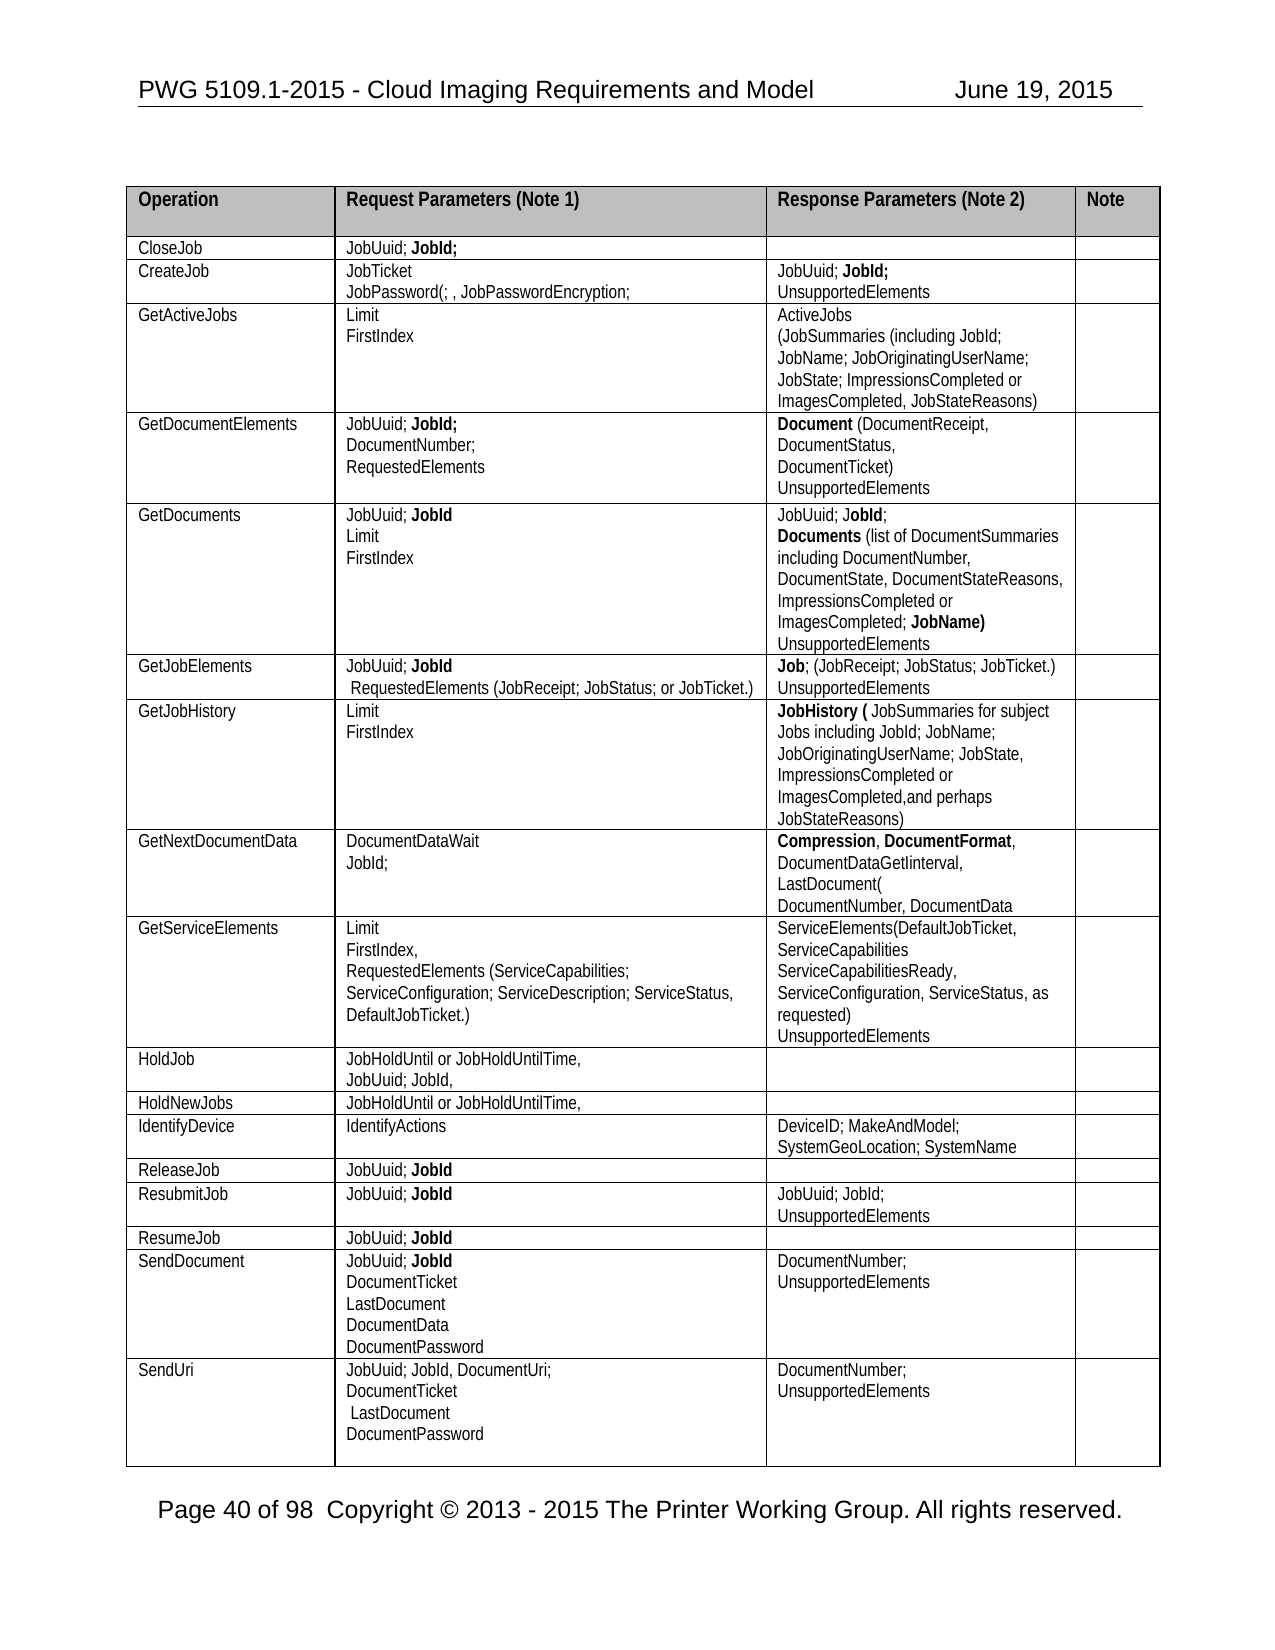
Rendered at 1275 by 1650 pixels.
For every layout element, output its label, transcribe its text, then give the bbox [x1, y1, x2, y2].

table_cell IdentifyDevice [127, 1115, 334, 1158]
table_cell JobUuid; JobId [336, 1227, 766, 1249]
table_cell GetDocuments [127, 504, 334, 654]
table_cell JobUuid; JobId; [336, 237, 766, 258]
table_cell GetJobElements [127, 655, 334, 698]
table_header Operation [127, 187, 334, 236]
table_cell [1076, 413, 1159, 502]
table_cell Compression, DocumentFormat, DocumentDataGetIinterval, LastDocument( DocumentNumber, DocumentData [767, 830, 1075, 916]
table_cell JobUuid; JobId [336, 1159, 766, 1182]
table_cell SendUri [127, 1359, 334, 1466]
table_cell [1076, 504, 1159, 654]
table_cell [1076, 917, 1159, 1047]
table_cell JobUuid; JobId; DocumentNumber; RequestedElements [336, 413, 766, 502]
table_cell GetServiceElements [127, 917, 334, 1047]
table_cell [1076, 830, 1159, 916]
table_cell GetNextDocumentData [127, 830, 334, 916]
table_cell SendDocument [127, 1250, 334, 1357]
table_cell JobUuid; JobId [336, 1183, 766, 1226]
table_cell DocumentNumber; UnsupportedElements [767, 1359, 1075, 1466]
table_cell ServiceElements(DefaultJobTicket, ServiceCapabilities ServiceCapabilitiesReady, ServiceConfiguration, ServiceStatus, as requested) UnsupportedElements [767, 917, 1075, 1047]
table_header Note [1076, 187, 1159, 236]
table_cell DocumentDataWait JobId; [336, 830, 766, 916]
table_cell JobUuid; JobId; UnsupportedElements [767, 1183, 1075, 1226]
table_cell ActiveJobs (JobSummaries (including JobId; JobName; JobOriginatingUserName; JobState; ImpressionsCompleted or ImagesCompleted, JobStateReasons) [767, 304, 1075, 412]
table_cell [767, 237, 1075, 258]
table_cell [1076, 1159, 1159, 1182]
table_cell CloseJob [127, 237, 334, 258]
table_cell HoldJob [127, 1048, 334, 1091]
table_cell [1076, 655, 1159, 698]
table_cell JobHoldUntil or JobHoldUntilTime, JobUuid; JobId, [336, 1048, 766, 1091]
table_cell [767, 1092, 1075, 1113]
table_cell JobUuid; JobId; Documents (list of DocumentSummaries including DocumentNumber, DocumentState, DocumentStateReasons, ImpressionsCompleted or ImagesCompleted; JobName) UnsupportedElements [767, 504, 1075, 654]
table_cell GetJobHistory [127, 700, 334, 829]
table_cell DeviceID; MakeAndModel; SystemGeoLocation; SystemName [767, 1115, 1075, 1158]
table_cell [1076, 1115, 1159, 1158]
table_cell JobHistory ( JobSummaries for subject Jobs including JobId; JobName; JobOriginatingUserName; JobState, ImpressionsCompleted or ImagesCompleted,and perhaps JobStateReasons) [767, 700, 1075, 829]
table_cell Document (DocumentReceipt, DocumentStatus, DocumentTicket) UnsupportedElements [767, 413, 1075, 502]
table_cell [1076, 1359, 1159, 1466]
table_cell GetActiveJobs [127, 304, 334, 412]
table_cell JobTicket JobPassword(; , JobPasswordEncryption; [336, 260, 766, 303]
table_cell [767, 1159, 1075, 1182]
table_cell [1076, 1183, 1159, 1226]
table_cell Limit FirstIndex, RequestedElements (ServiceCapabilities; ServiceConfiguration; ServiceDescription; ServiceStatus, DefaultJobTicket.) [336, 917, 766, 1047]
table_cell [767, 1227, 1075, 1249]
table_cell [1076, 1092, 1159, 1113]
table_cell Job; (JobReceipt; JobStatus; JobTicket.) UnsupportedElements [767, 655, 1075, 698]
table_cell ResubmitJob [127, 1183, 334, 1226]
table_cell JobHoldUntil or JobHoldUntilTime, [336, 1092, 766, 1113]
table_cell IdentifyActions [336, 1115, 766, 1158]
table_cell [1076, 304, 1159, 412]
table_cell Limit FirstIndex [336, 304, 766, 412]
table_cell [1076, 237, 1159, 258]
table_cell JobUuid; JobId, DocumentUri; DocumentTicket LastDocument DocumentPassword [336, 1359, 766, 1466]
table_cell [767, 1048, 1075, 1091]
table_cell [1076, 260, 1159, 303]
table_cell JobUuid; JobId Limit FirstIndex [336, 504, 766, 654]
table_cell [1076, 1227, 1159, 1249]
table_cell CreateJob [127, 260, 334, 303]
table_cell ReleaseJob [127, 1159, 334, 1182]
table_cell DocumentNumber; UnsupportedElements [767, 1250, 1075, 1357]
table_header Request Parameters (Note 1) [336, 187, 766, 236]
table_cell JobUuid; JobId DocumentTicket LastDocument DocumentData DocumentPassword [336, 1250, 766, 1357]
table_cell GetDocumentElements [127, 413, 334, 502]
table_cell JobUuid; JobId; UnsupportedElements [767, 260, 1075, 303]
table_cell ResumeJob [127, 1227, 334, 1249]
table_cell JobUuid; JobId RequestedElements (JobReceipt; JobStatus; or JobTicket.) [336, 655, 766, 698]
table_cell Limit FirstIndex [336, 700, 766, 829]
table_cell [1076, 1250, 1159, 1357]
table_cell [1076, 1048, 1159, 1091]
table_cell [1076, 700, 1159, 829]
table_cell HoldNewJobs [127, 1092, 334, 1113]
table_header Response Parameters (Note 2) [767, 187, 1075, 236]
